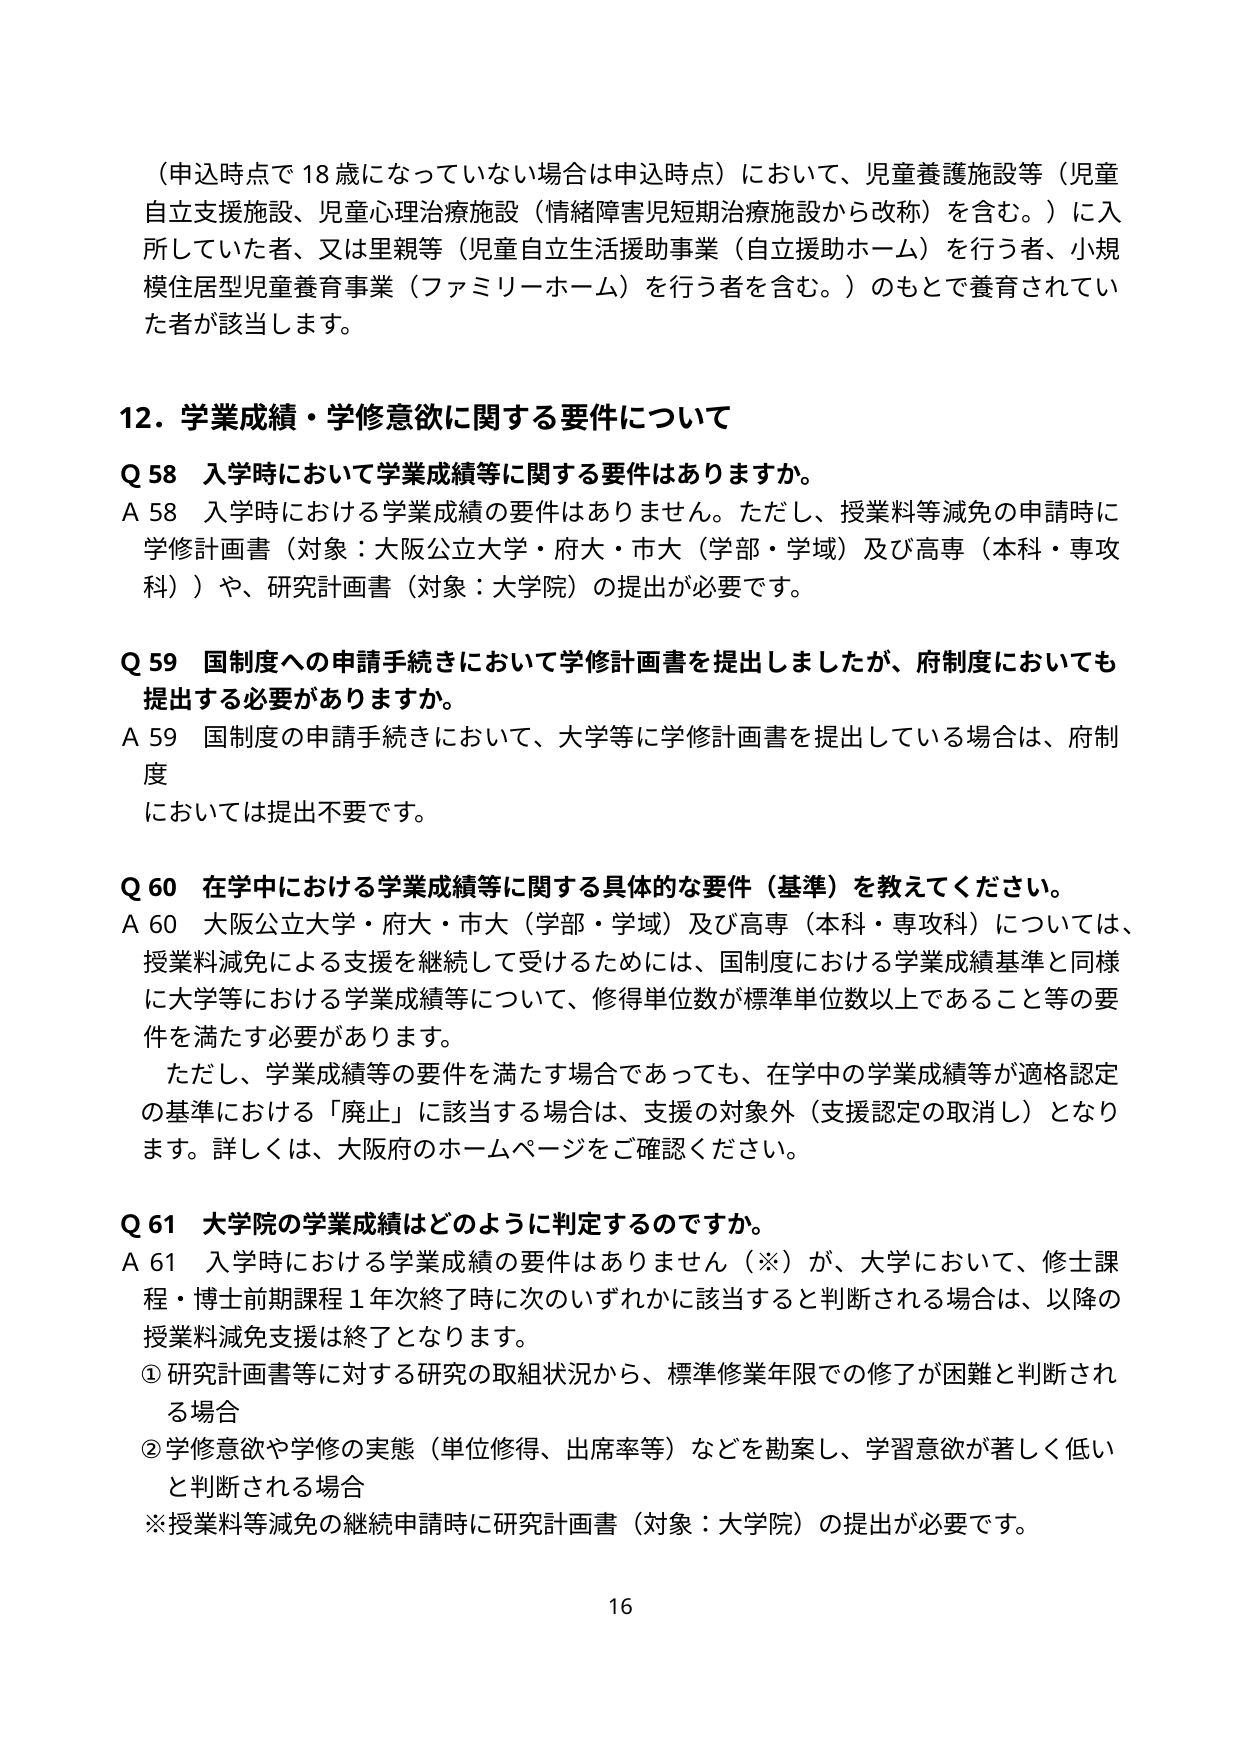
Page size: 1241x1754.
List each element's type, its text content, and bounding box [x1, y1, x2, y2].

text Ａ60 大阪公立大学・府大・市大（学部・学域）及び高専（本科・専攻科）については、授業料減免による支援を継続して受けるためには、国制度における学業成績基準と同様に大学等における学業成績等について、修得単位数が標準単位数以上であること等の要件を満たす必要があります。 [118, 904, 1122, 1054]
text ただし、学業成績等の要件を満たす場合であっても、在学中の学業成績等が適格認定の基準における「廃止」に該当する場合は、支援の対象外（支援認定の取消し）となります。詳しくは、大阪府のホームページをご確認ください。 [140, 1054, 1122, 1166]
text においては提出不要です。 [118, 791, 1122, 829]
text 12．学業成績・学修意欲に関する要件について [118, 379, 1122, 454]
list 学修意欲や学修の実態（単位修得、出席率等）などを勘案し、学習意欲が著しく低いと判断される場合 [140, 1429, 1122, 1504]
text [118, 154, 1122, 341]
text ※授業料等減免の継続申請時に研究計画書（対象：大学院）の提出が必要です。 [118, 1504, 1122, 1541]
text Ａ58 入学時における学業成績の要件はありません。ただし、授業料等減免の申請時に学修計画書（対象：大阪公立大学・府大・市大（学部・学域）及び高専（本科・専攻科））や、研究計画書（対象：大学院）の提出が必要です。 [118, 491, 1122, 604]
text ①研究計画書等に対する研究の取組状況から、標準修業年限での修了が困難と判断される場合 [140, 1354, 1122, 1429]
text Ａ61 入学時における学業成績の要件はありません（※）が、大学において、修士課程・博士前期課程１年次終了時に次のいずれかに該当すると判断される場合は、以降の授業料減免支援は終了となります。 [118, 1241, 1122, 1354]
text Ｑ58 入学時において学業成績等に関する要件はありますか。 [118, 454, 1122, 491]
text Ｑ61 大学院の学業成績はどのように判定するのですか。 [118, 1204, 1122, 1241]
text Ａ59 国制度の申請手続きにおいて、大学等に学修計画書を提出している場合は、府制度 [118, 716, 1122, 791]
text Ｑ59 国制度への申請手続きにおいて学修計画書を提出しましたが、府制度においても提出する必要がありますか。 [118, 641, 1122, 716]
text Ｑ60 在学中における学業成績等に関する具体的な要件（基準）を教えてください。 [118, 866, 1122, 904]
